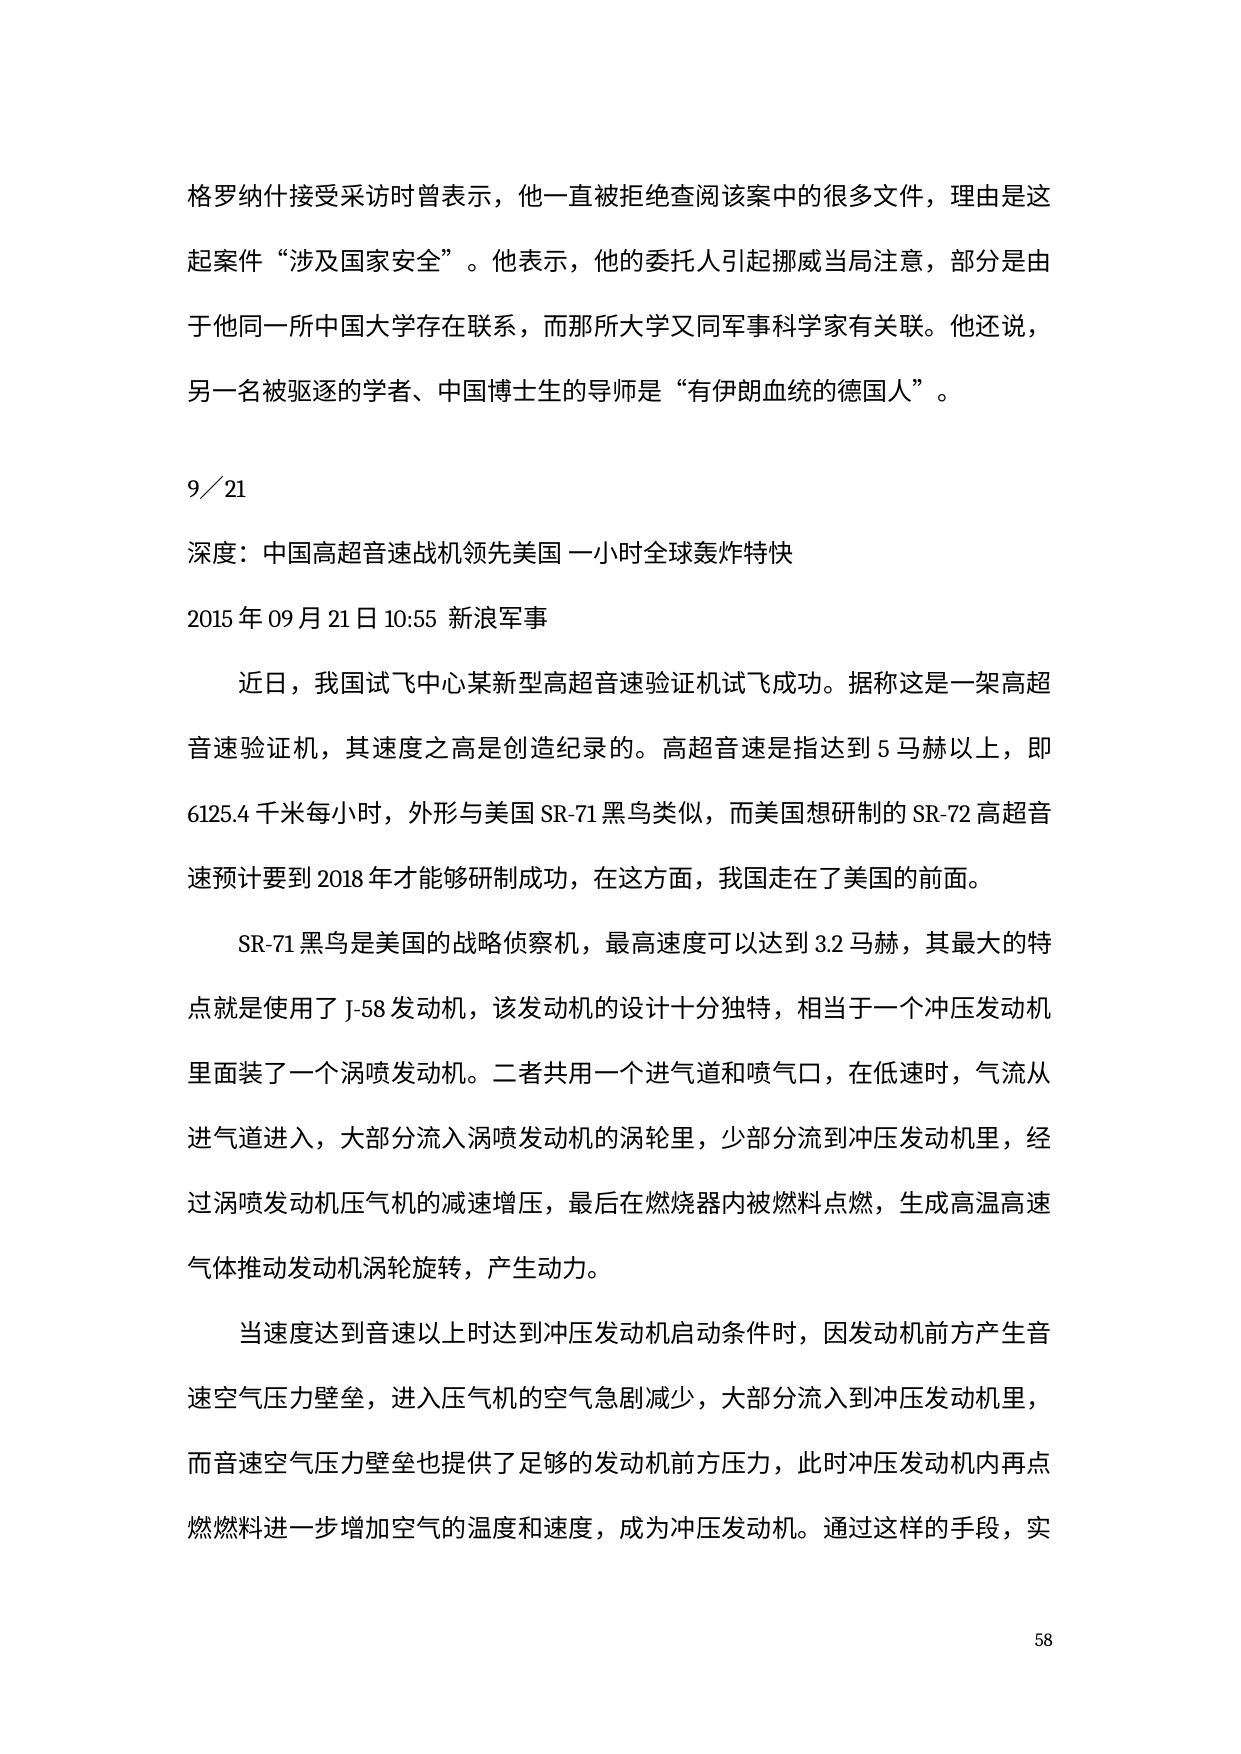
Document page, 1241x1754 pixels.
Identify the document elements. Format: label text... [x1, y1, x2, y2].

text 2015年09月21日 10:55 新浪军事 [187, 584, 1053, 649]
text SR-71黑鸟是美国的战略侦察机，最高速度可以达到3.2马赫，其最大的特点就是使用了J-58发动机，该发动机的设计十分独特，相当于一个冲压发动机里面装了一个涡喷发动机。二者共用一个进气道和喷气口，在低速时，气流从进气道进入，大部分流入涡喷发动机的涡轮里，少部分流到冲压发动机里，经过涡喷发动机压气机的减速增压，最后在燃烧器内被燃料点燃，生成高温高速气体推动发动机涡轮旋转，产生动力。 [187, 909, 1053, 1299]
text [187, 1299, 1053, 1559]
text 深度：中国高超音速战机领先美国 一小时全球轰炸特快 [187, 519, 1053, 584]
text 9／21 [187, 454, 1053, 519]
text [187, 162, 1053, 422]
text 近日，我国试飞中心某新型高超音速验证机试飞成功。据称这是一架高超音速验证机，其速度之高是创造纪录的。高超音速是指达到5马赫以上，即6125.4千米每小时，外形与美国SR-71黑鸟类似，而美国想研制的SR-72高超音速预计要到2018年才能够研制成功，在这方面，我国走在了美国的前面。 [187, 649, 1053, 909]
